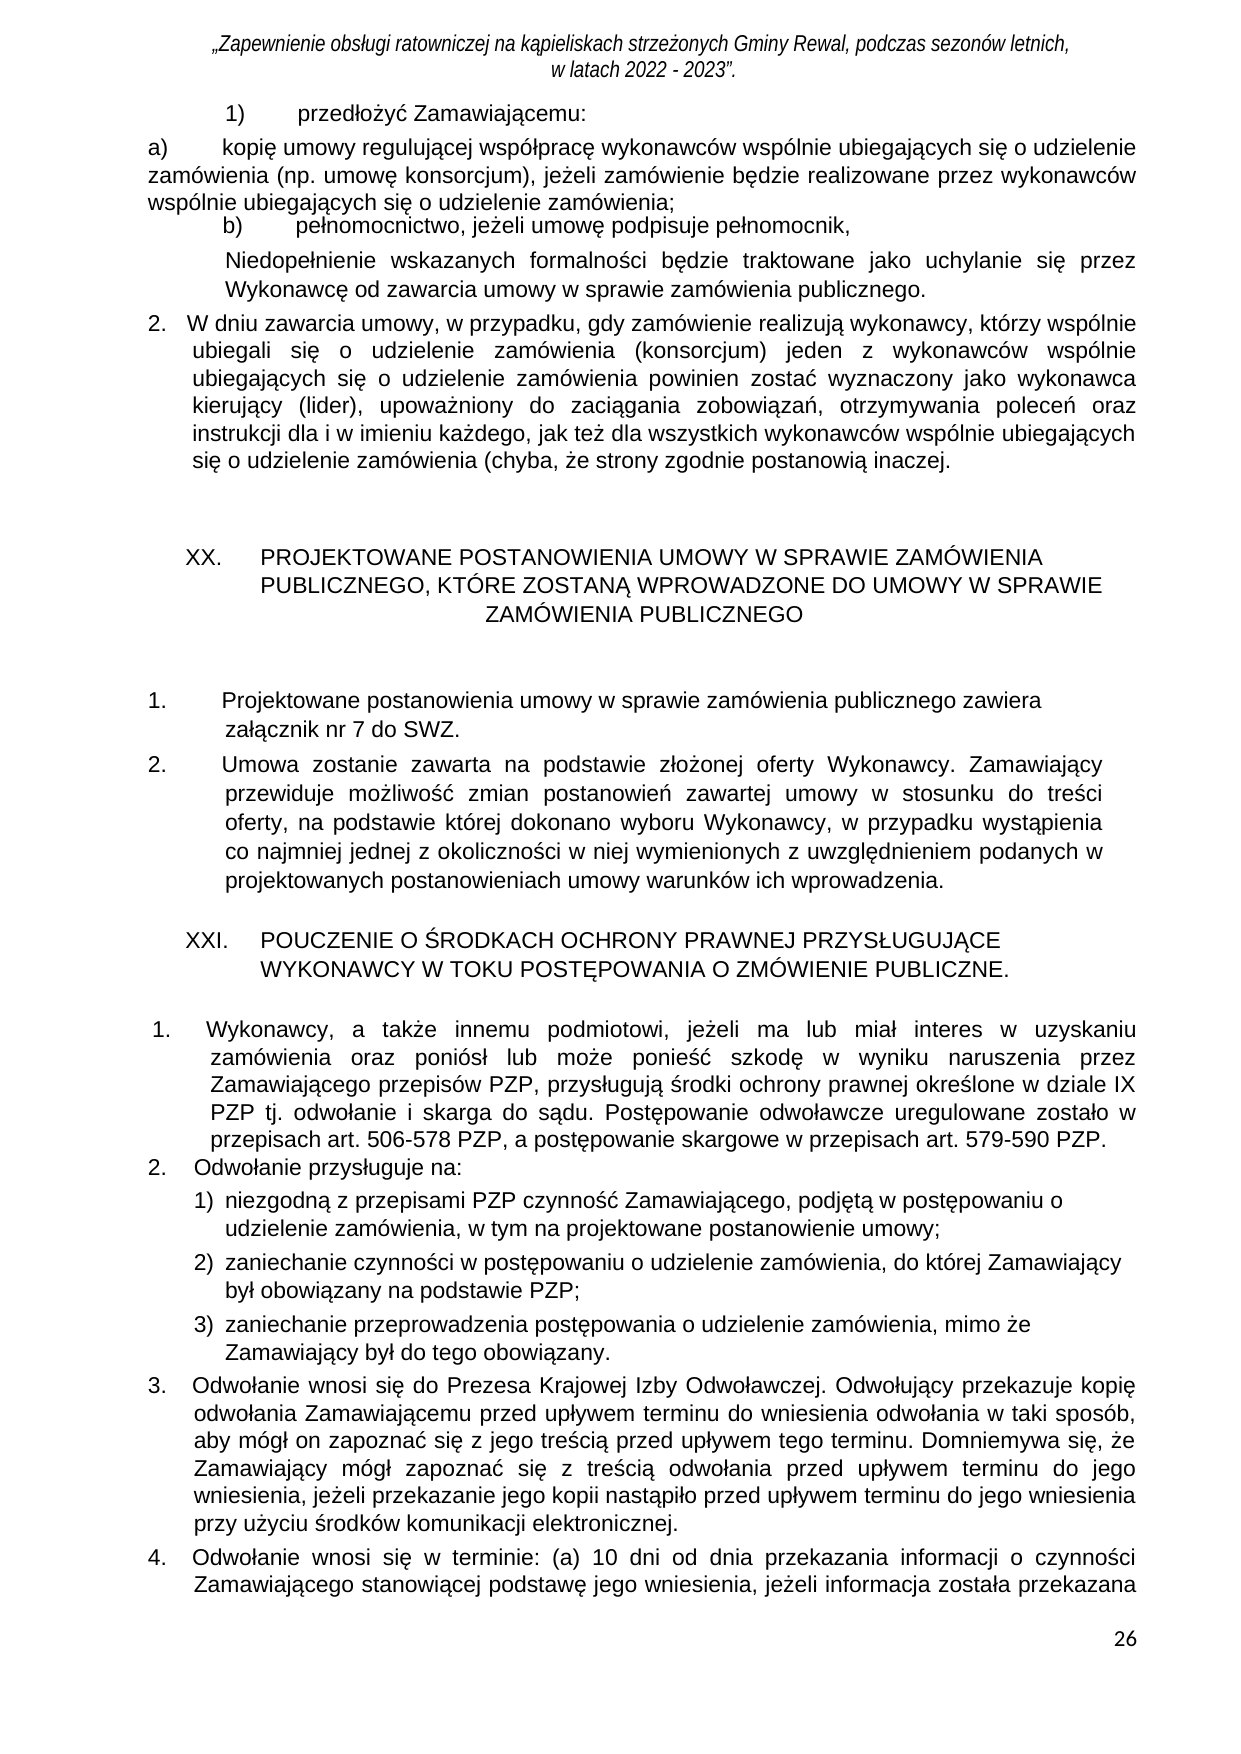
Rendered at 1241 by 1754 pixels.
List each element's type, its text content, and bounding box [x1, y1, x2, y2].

list Wykonawcy, a także innemu podmiotowi, jeżeli ma lub miał interes w uzyskaniu zamówienia oraz poniósł lub może ponieść szkodę w wyniku naruszenia przez Zamawiającego przepisów PZP, przysługują środki ochrony prawnej określone w dziale IX PZP tj. odwołanie i skarga do sądu. Postępowanie odwoławcze uregulowane zostało w przepisach art. 506-578 PZP, a postępowanie skargowe w przepisach art. 579-590 PZP. [152, 1016, 1137, 1153]
list Odwołanie przysługuje na: [148, 1153, 1137, 1181]
list niezgodną z przepisami PZP czynność Zamawiającego, podjętą w postępowaniu o udzielenie zamówienia, w tym na projektowane postanowienie umowy; [193, 1187, 1137, 1242]
text ubiegali się o udzielenie zamówienia (konsorcjum) jeden z wykonawców wspólnie ubiegających się o udzielenie zamówienia powinien zostać wyznaczony jako wykonawca kierujący (lider), upoważniony do zaciągania zobowiązań, otrzymywania poleceń oraz instrukcji dla i w imieniu każdego, jak też dla wszystkich wykonawców wspólnie ubiegających się o udzielenie zamówienia (chyba, że strony zgodnie postanowią inaczej. [192, 337, 1137, 474]
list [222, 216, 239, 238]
list W dniu zawarcia umowy, w przypadku, gdy zamówienie realizują wykonawcy, którzy wspólnie [148, 309, 1137, 337]
list kopię umowy regulującej współpracę wykonawców wspólnie ubiegających się o udzielenie zamówienia (np. umowę konsorcjum), jeżeli zamówienie będzie realizowane przez wykonawców wspólnie ubiegających się o udzielenie zamówienia; [148, 134, 1137, 216]
list POUCZENIE O ŚRODKACH OCHRONY PRAWNEJ PRZYSŁUGUJĄCE WYKONAWCY W TOKU POSTĘPOWANIA O ZMÓWIENIE PUBLICZNE. [185, 925, 1137, 983]
list PROJEKTOWANE POSTANOWIENIA UMOWY W SPRAWIE ZAMÓWIENIA PUBLICZNEGO, KTÓRE ZOSTANĄ WPROWADZONE DO UMOWY W SPRAWIE [185, 542, 1137, 600]
text Niedopełnienie wskazanych formalności będzie traktowane jako uchylanie się przez Wykonawcę od zawarcia umowy w sprawie zamówienia publicznego. [225, 247, 1137, 303]
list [148, 1543, 1137, 1598]
list zaniechanie przeprowadzenia postępowania o udzielenie zamówienia, mimo że Zamawiający był do tego obowiązany. [193, 1310, 1137, 1365]
list pełnomocnictwo, jeżeli umowę podpisuje pełnomocnik, [237, 216, 1137, 238]
list Odwołanie wnosi się do Prezesa Krajowej Izby Odwoławczej. Odwołujący przekazuje kopię odwołania Zamawiającemu przed upływem terminu do wniesienia odwołania w taki sposób, aby mógł on zapoznać się z jego treścią przed upływem tego terminu. Domniemywa się, że Zamawiający mógł zapoznać się z treścią odwołania przed upływem terminu do jego wniesienia, jeżeli przekazanie jego kopii nastąpiło przed upływem terminu do jego wniesienia przy użyciu środków komunikacji elektronicznej. [148, 1372, 1137, 1537]
list przedłożyć Zamawiającemu: [225, 103, 1137, 125]
text ZAMÓWIENIA PUBLICZNEGO [152, 600, 1137, 629]
list Umowa zostanie zawarta na podstawie złożonej oferty Wykonawcy. Zamawiający przewiduje możliwość zmian postanowień zawartej umowy w stosunku do treści oferty, na podstawie której dokonano wyboru Wykonawcy, w przypadku wystąpienia co najmniej jednej z okoliczności w niej wymienionych z uwzględnieniem podanych w projektowanych postanowieniach umowy warunków ich wprowadzenia. [148, 749, 1103, 894]
list zaniechanie czynności w postępowaniu o udzielenie zamówienia, do której Zamawiający był obowiązany na podstawie PZP; [193, 1248, 1137, 1304]
list Projektowane postanowienia umowy w sprawie zamówienia publicznego zawiera załącznik nr 7 do SWZ. [148, 685, 1137, 743]
